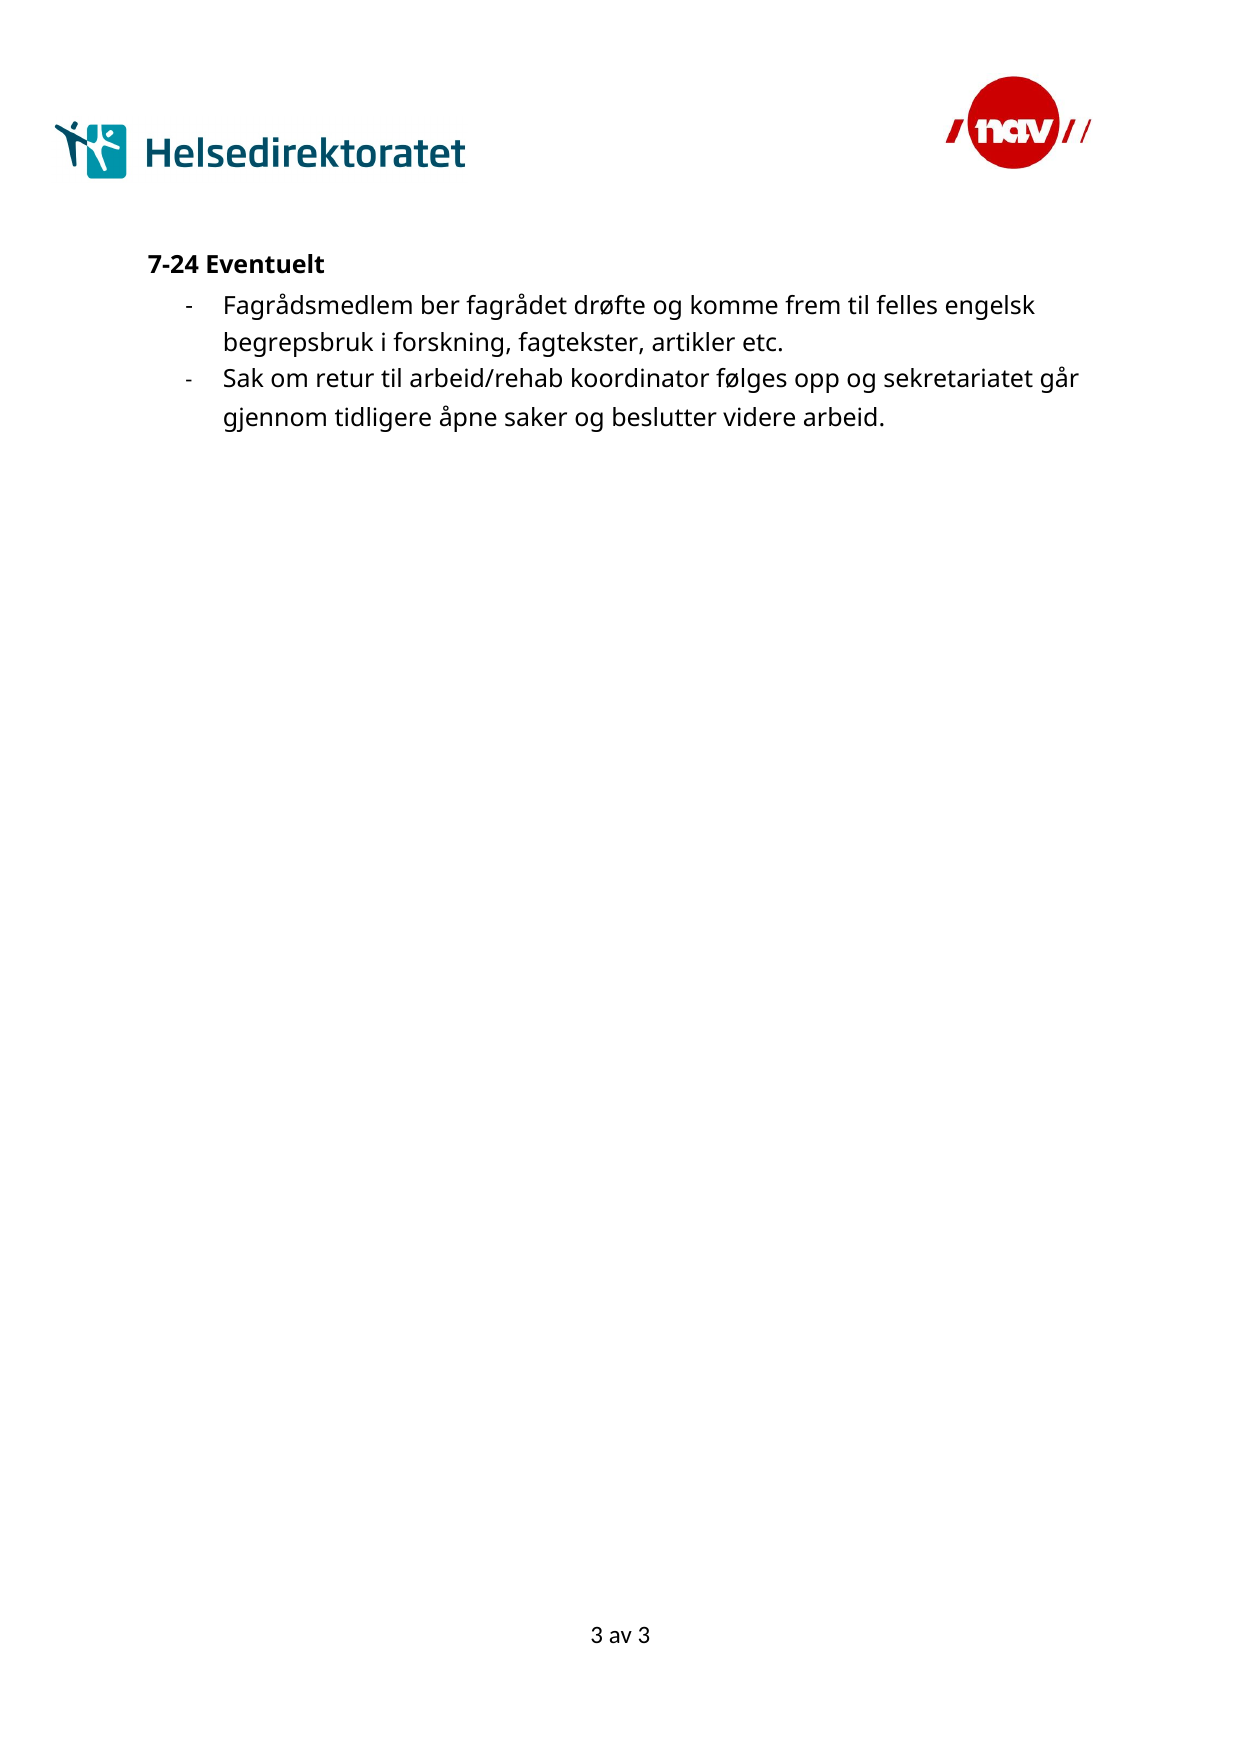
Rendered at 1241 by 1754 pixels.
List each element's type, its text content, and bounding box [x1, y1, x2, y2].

picture [943, 73, 1093, 172]
picture [50, 116, 469, 183]
text 7-24 Eventuelt [148, 247, 1093, 281]
list Fagrådsmedlem ber fagrådet drøfte og komme frem til felles engelsk begrepsbruk i forskning, fagtekster, artikler etc. [185, 287, 1093, 358]
list Sak om retur til arbeid/rehab koordinator følges opp og sekretariatet går gjennom tidligere åpne saker og beslutter videre arbeid. [185, 361, 1093, 434]
